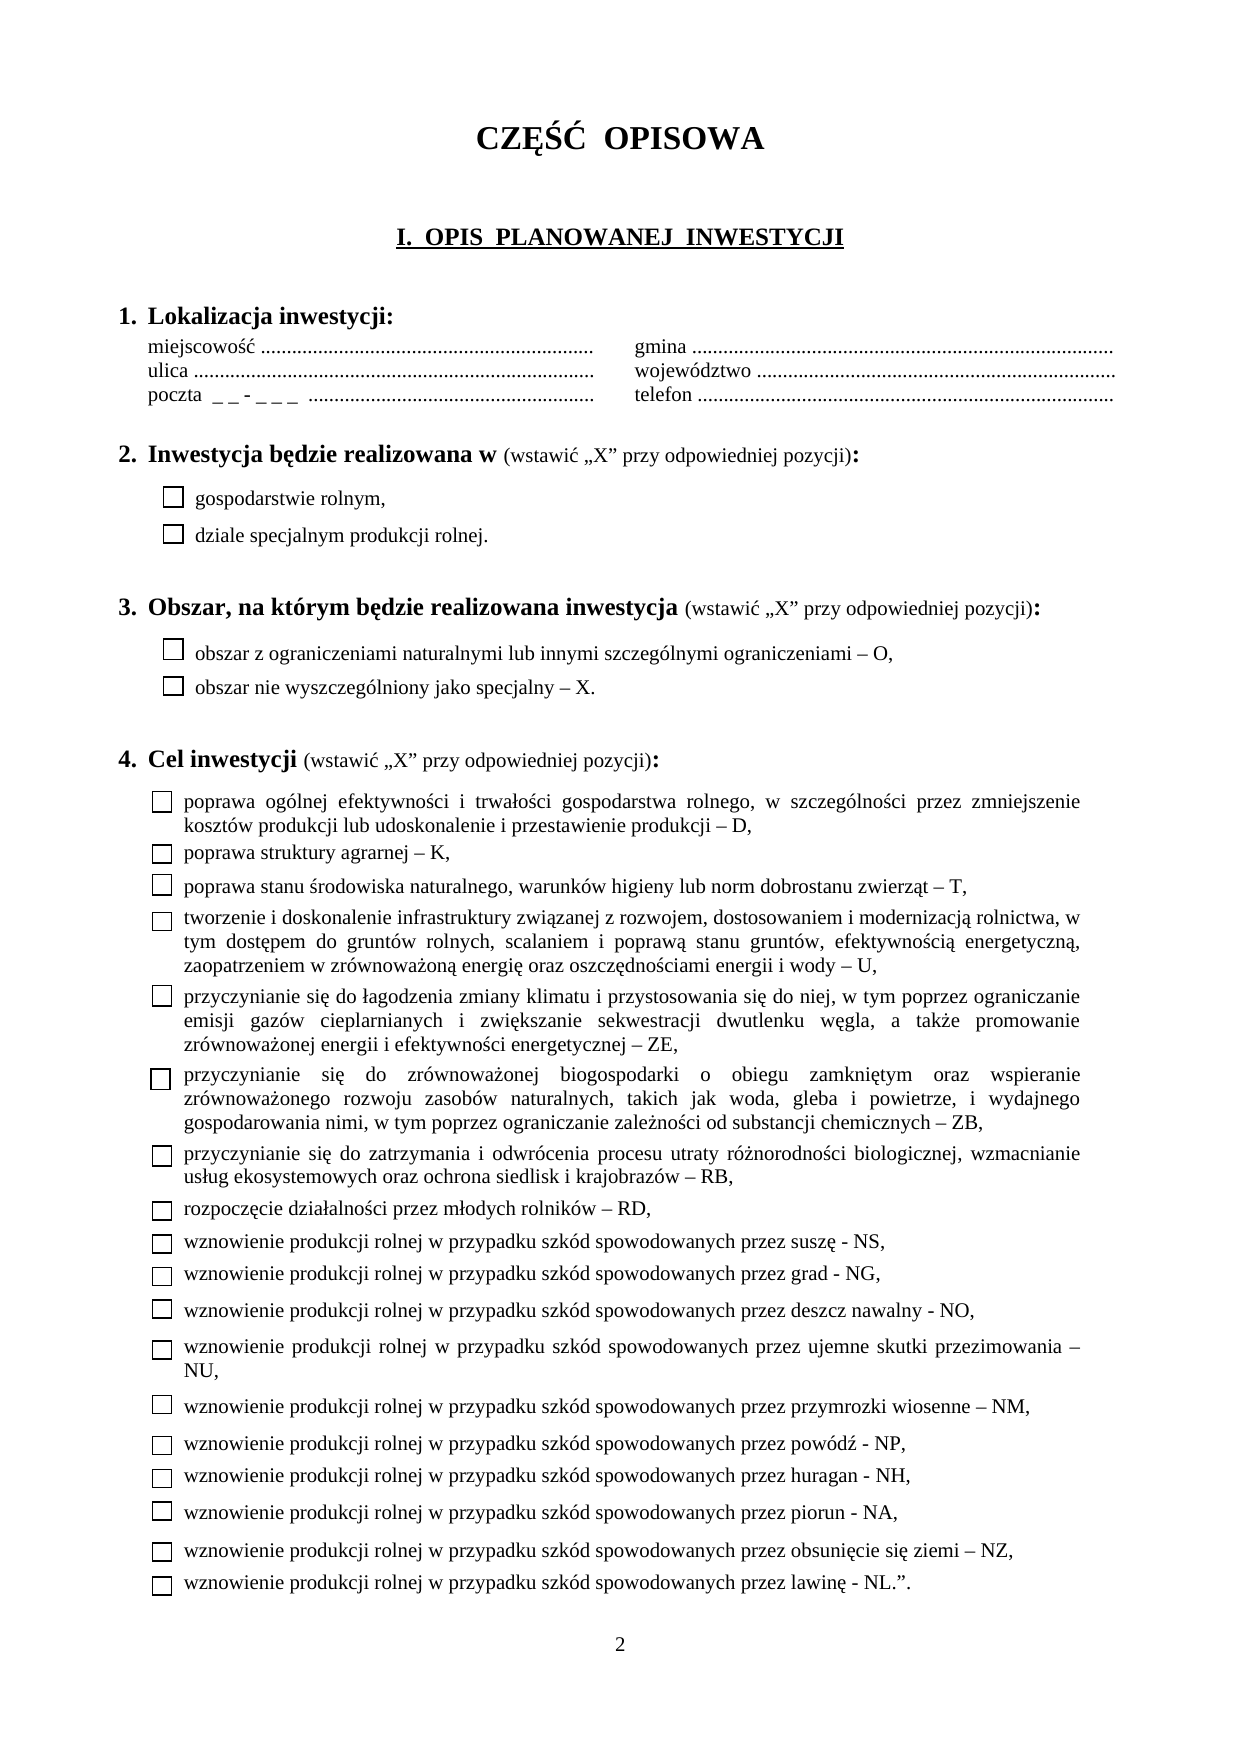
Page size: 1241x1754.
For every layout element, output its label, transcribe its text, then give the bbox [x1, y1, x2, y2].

table_cell wznowienie produkcji rolnej w przypadku szkód spowodowanych przez obsunięcie się ziemi – NZ, [172, 1536, 1093, 1570]
table_cell [148, 1228, 172, 1260]
table_cell [148, 1062, 172, 1140]
table_header [159, 485, 183, 517]
table_cell [148, 1195, 172, 1227]
table_cell [148, 1495, 172, 1536]
table_cell wznowienie produkcji rolnej w przypadku szkód spowodowanych przez powódź - NP, [172, 1429, 1093, 1462]
text 4. Cel inwestycji (wstawić „X” przy odpowiedniej pozycji): [118, 744, 1122, 773]
table_header [159, 637, 183, 670]
table_cell [148, 905, 172, 983]
text 1. Lokalizacja inwestycji: [118, 301, 1122, 330]
table_cell wznowienie produkcji rolnej w przypadku szkód spowodowanych przez grad - NG, [172, 1260, 1093, 1293]
table_cell [159, 670, 183, 711]
table_cell [148, 1570, 172, 1624]
table_cell [148, 1260, 172, 1293]
text 3. Obszar, na którym będzie realizowana inwestycja (wstawić „X” przy odpowiedniej pozycji): [118, 592, 1122, 620]
table_cell wznowienie produkcji rolnej w przypadku szkód spowodowanych przez ujemne skutki przezimowania – NU, [172, 1334, 1093, 1388]
text 2. Inwestycja będzie realizowana w (wstawić „X” przy odpowiedniej pozycji): [118, 439, 1122, 468]
table_header [148, 789, 172, 837]
text ulica ............................................................................. województwo ..................................................................... [148, 358, 1122, 382]
table_cell przyczynianie się do zrównoważonej biogospodarki o obiegu zamkniętym oraz wspieranie zrównoważonego rozwoju zasobów naturalnych, takich jak woda, gleba i powietrze, i wydajnego gospodarowania nimi, w tym poprzez ograniczanie zależności od substancji chemicznych – ZB, [172, 1062, 1093, 1140]
table_cell wznowienie produkcji rolnej w przypadku szkód spowodowanych przez suszę - NS, [172, 1228, 1093, 1260]
table_header gospodarstwie rolnym, [184, 485, 1133, 517]
table_cell wznowienie produkcji rolnej w przypadku szkód spowodowanych przez piorun - NA, [172, 1495, 1093, 1536]
table_cell [148, 873, 172, 905]
table_header poprawa ogólnej efektywności i trwałości gospodarstwa rolnego, w szczególności przez zmniejszenie kosztów produkcji lub udoskonalenie i przestawienie produkcji – D, [172, 789, 1093, 837]
table_cell [148, 1293, 172, 1334]
table_cell dziale specjalnym produkcji rolnej. [184, 518, 1133, 558]
table_cell obszar nie wyszczególniony jako specjalny – X. [184, 670, 1133, 711]
table_cell wznowienie produkcji rolnej w przypadku szkód spowodowanych przez przymrozki wiosenne – NM, [172, 1388, 1093, 1429]
table_cell [148, 1462, 172, 1494]
table_cell rozpoczęcie działalności przez młodych rolników – RD, [172, 1195, 1093, 1227]
text poczta _ _ - _ _ _ ....................................................... telefon ................................................................................ [148, 382, 1122, 406]
text miejscowość ................................................................ gmina ................................................................................. [148, 334, 1122, 358]
table_cell [148, 1429, 172, 1462]
table_cell poprawa stanu środowiska naturalnego, warunków higieny lub norm dobrostanu zwierząt – T, [172, 873, 1093, 905]
text CZĘŚĆ OPISOWA [118, 118, 1122, 156]
table_cell poprawa struktury agrarnej – K, [172, 838, 1093, 872]
table_cell [148, 838, 172, 872]
table_cell [159, 518, 183, 558]
table_cell wznowienie produkcji rolnej w przypadku szkód spowodowanych przez lawinę - NL.”. [172, 1570, 1093, 1624]
table_cell [148, 1334, 172, 1388]
table_cell wznowienie produkcji rolnej w przypadku szkód spowodowanych przez huragan - NH, [172, 1462, 1093, 1494]
table_cell [148, 1388, 172, 1429]
text I. OPIS PLANOWANEJ INWESTYCJI [118, 222, 1122, 251]
table_cell tworzenie i doskonalenie infrastruktury związanej z rozwojem, dostosowaniem i modernizacją rolnictwa, w tym dostępem do gruntów rolnych, scalaniem i poprawą stanu gruntów, efektywnością energetyczną, zaopatrzeniem w zrównoważoną energię oraz oszczędnościami energii i wody – U, [172, 905, 1093, 983]
table_cell wznowienie produkcji rolnej w przypadku szkód spowodowanych przez deszcz nawalny - NO, [172, 1293, 1093, 1334]
table_cell przyczynianie się do łagodzenia zmiany klimatu i przystosowania się do niej, w tym poprzez ograniczanie emisji gazów cieplarnianych i zwiększanie sekwestracji dwutlenku węgla, a także promowanie zrównoważonej energii i efektywności energetycznej – ZE, [172, 984, 1093, 1062]
table_cell [148, 1536, 172, 1570]
table_cell [148, 1140, 172, 1195]
table_cell przyczynianie się do zatrzymania i odwrócenia procesu utraty różnorodności biologicznej, wzmacnianie usług ekosystemowych oraz ochrona siedlisk i krajobrazów – RB, [172, 1140, 1093, 1195]
table_cell [148, 984, 172, 1062]
table_header obszar z ograniczeniami naturalnymi lub innymi szczególnymi ograniczeniami – O, [184, 637, 1133, 670]
